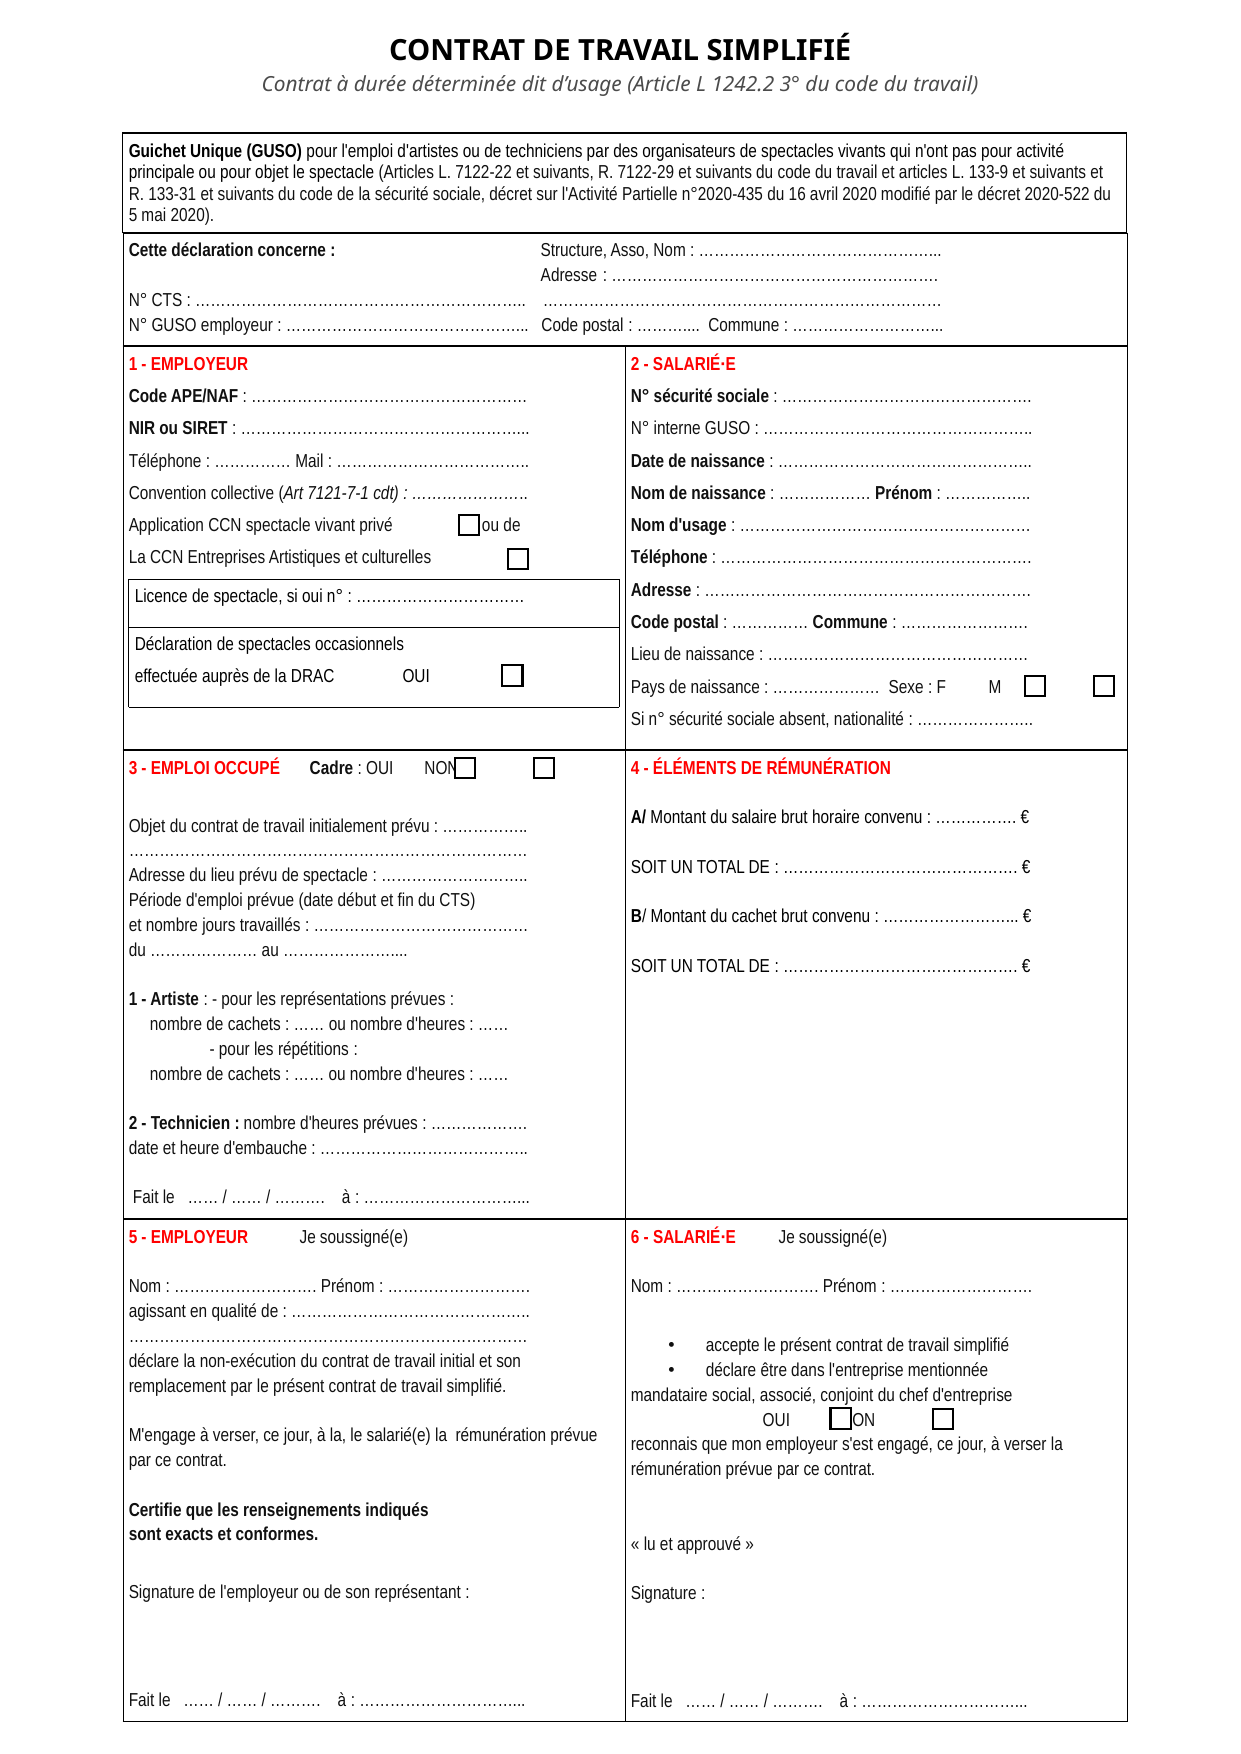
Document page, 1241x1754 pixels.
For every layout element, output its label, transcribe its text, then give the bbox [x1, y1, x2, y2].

table_header Guichet Unique (GUSO) pour l'emploi d'artistes ou de techniciens par des organisateurs de spectacles vivants qui n'ont pas pour activité principale ou pour objet le spectacle (Articles L. 7122-22 et suivants, R. 7122-29 et suivants du code du travail et articles L. 133-9 et suivants et R. 133-31 et suivants du code de la sécurité sociale, décret sur l'Activité Partielle n°2020-435 du 16 avril 2020 modifié par le décret 2020-522 du 5 mai 2020). [123, 134, 1126, 232]
table_header 2 - SALARIÉ·E N° sécurité sociale : …………………………………………. N° interne GUSO : …………………………………………….. Date de naissance : ………………………………………….. Nom de naissance : ……………… Prénom : …………….. Nom d'usage : ………………………………………………… Téléphone : ……………………………………………………. Adresse : ………………………………………………………. Code postal : …………… Commune : ……………………. Lieu de naissance : …………………………………………… Pays de naissance : ………………… Sexe : F M Si n° sécurité sociale absent, nationalité : ………………….. [626, 347, 1127, 749]
table_cell 6 - salariÉ·e Je soussigné(e) Nom : ………………………. Prénom : ………………………. accepte le présent contrat de travail simplifié déclare être dans l'entreprise mentionnée mandataire social, associé, conjoint du chef d'entreprise OUI NON reconnais que mon employeur s'est engagé, ce jour, à verser la rémunération prévue par ce contrat. « lu et approuvé » Signature : Fait le …… / …… / ………. à : …………………………... [626, 1220, 1127, 1721]
text CONTRAT DE TRAVAIL SIMPLIFIÉ [118, 29, 1122, 69]
table_header 1 - EMPLOYEUR Code APE/NAF : ……………………………………………… NIR ou SIRET : ………………………………………………... Téléphone : …………… Mail : ……………………………….. Convention collective (Art 7121-7-1 cdt) : ………………….. Application CCN spectacle vivant privé ou de La CCN Entreprises Artistiques et culturelles [124, 347, 625, 749]
table_cell 5 - EMPLOYEUR Je soussigné(e) Nom : ………………………. Prénom : ………………………. agissant en qualité de : ……………………………………….. …………………………………………………………………… déclare la non-exécution du contrat de travail initial et son remplacement par le présent contrat de travail simplifié. M'engage à verser, ce jour, à la, le salarié(e) la rémunération prévue par ce contrat. Certifie que les renseignements indiqués sont exacts et conformes. Signature de l'employeur ou de son représentant : Fait le …… / …… / ………. à : …………………………... [124, 1220, 625, 1721]
text Contrat à durée déterminée dit d’usage (Article L 1242.2 3° du code du travail) [118, 69, 1122, 98]
table_header Cette déclaration concerne : Structure, Asso, Nom : ………………………………………... Adresse : ………………………………………………………. N° CTS : ……………………………………………………….. …………………………………………………………………… N° GUSO employeur : ………………………………………... Code postal : ……….... Commune : ………………………... [124, 234, 1127, 345]
table_header 3 - EMPLOI OCCUPÉ Cadre : OUI NON Objet du contrat de travail initialement prévu : …………….. …………………………………………………………………… Adresse du lieu prévu de spectacle : ……………………….. Période d'emploi prévue (date début et fin du CTS) et nombre jours travaillés : …………………………………… du ………………… au ………………….... 1 - Artiste : - pour les représentations prévues : nombre de cachets : …… ou nombre d'heures : …… - pour les répétitions : nombre de cachets : …… ou nombre d'heures : …… 2 - Technicien : nombre d'heures prévues : ………………. date et heure d'embauche : ………………………………….. Fait le …… / …… / ………. à : …………………………... [124, 751, 625, 1218]
table_header 4 - ÉlÉments de rÉmunÉration A/ Montant du salaire brut horaire convenu : ……………. € Soit un total de : ………………………………………. € B/ Montant du cachet brut convenu : ……………………... € Soit un total de : ………………………………………. € [626, 751, 1127, 1218]
